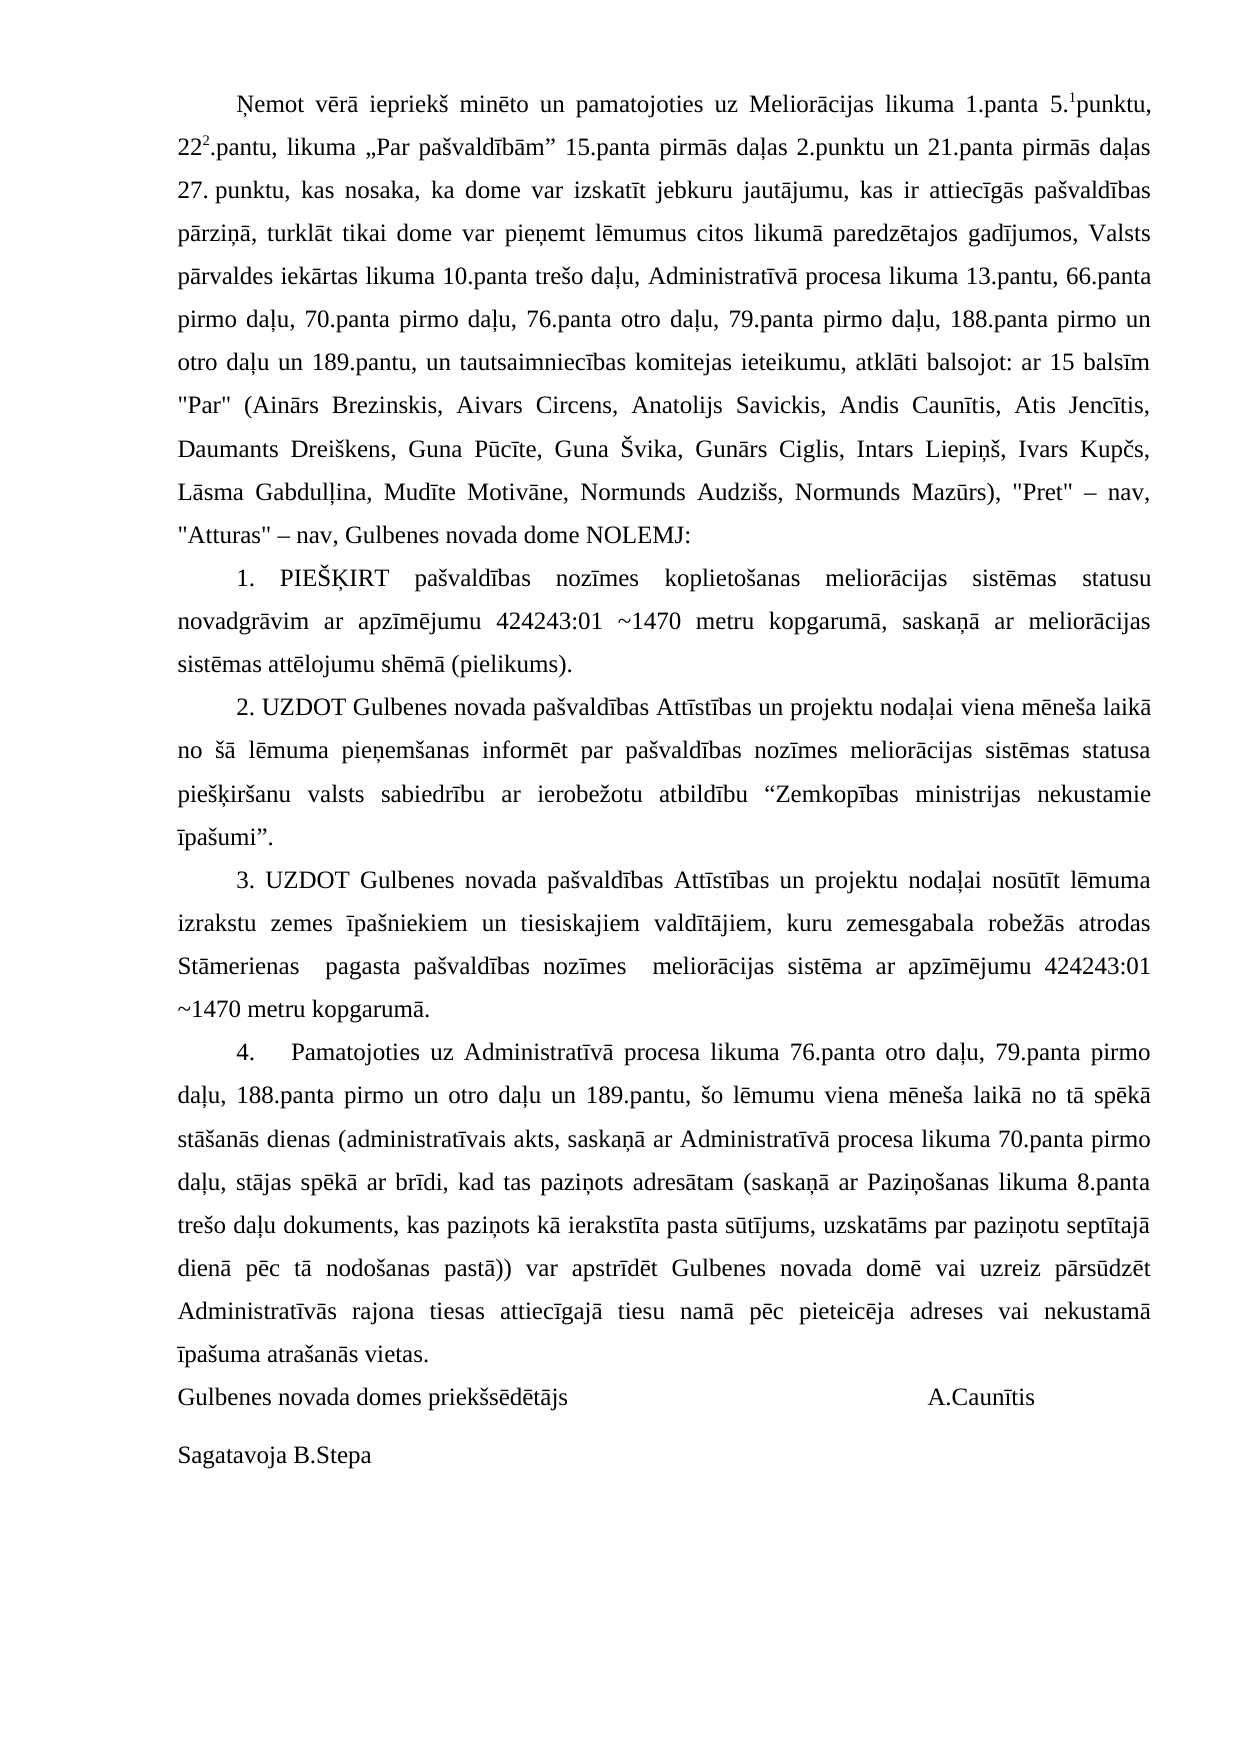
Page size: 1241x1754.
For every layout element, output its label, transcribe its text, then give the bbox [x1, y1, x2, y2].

text 1. PIEŠĶIRT pašvaldības nozīmes koplietošanas meliorācijas sistēmas statusu novadgrāvim ar apzīmējumu 424243:01 ~1470 metru kopgarumā, saskaņā ar meliorācijas sistēmas attēlojumu shēmā (pielikums). [177, 563, 1152, 678]
text Ņemot vērā iepriekš minēto un pamatojoties uz Meliorācijas likuma 1.panta 5.1punktu, 222.pantu, likuma „Par pašvaldībām” 15.panta pirmās daļas 2.punktu un 21.panta pirmās daļas 27. punktu, kas nosaka, ka dome var izskatīt jebkuru jautājumu, kas ir attiecīgās pašvaldības pārziņā, turklāt tikai dome var pieņemt lēmumus citos likumā paredzētajos gadījumos, Valsts pārvaldes iekārtas likuma 10.panta trešo daļu, Administratīvā procesa likuma 13.pantu, 66.panta pirmo daļu, 70.panta pirmo daļu, 76.panta otro daļu, 79.panta pirmo daļu, 188.panta pirmo un otro daļu un 189.pantu, un tautsaimniecības komitejas ieteikumu, atklāti balsojot: ar 15 balsīm "Par" (Ainārs Brezinskis, Aivars Circens, Anatolijs Savickis, Andis Caunītis, Atis Jencītis, Daumants Dreiškens, Guna Pūcīte, Guna Švika, Gunārs Ciglis, Intars Liepiņš, Ivars Kupčs, Lāsma Gabdulļina, Mudīte Motivāne, Normunds Audzišs, Normunds Mazūrs), "Pret" – nav, "Atturas" – nav, Gulbenes novada dome NOLEMJ: [177, 89, 1152, 549]
list Pamatojoties uz Administratīvā procesa likuma 76.panta otro daļu, 79.panta pirmo daļu, 188.panta pirmo un otro daļu un 189.pantu, šo lēmumu viena mēneša laikā no tā spēkā stāšanās dienas (administratīvais akts, saskaņā ar Administratīvā procesa likuma 70.panta pirmo daļu, stājas spēkā ar brīdi, kad tas paziņots adresātam (saskaņā ar Paziņošanas likuma 8.panta trešo daļu dokuments, kas paziņots kā ierakstīta pasta sūtījums, uzskatāms par paziņotu septītajā dienā pēc tā nodošanas pastā)) var apstrīdēt Gulbenes novada domē vai uzreiz pārsūdzēt Administratīvās rajona tiesas attiecīgajā tiesu namā pēc pieteicēja adreses vai nekustamā īpašuma atrašanās vietas. [177, 1037, 1152, 1368]
text 3. UZDOT Gulbenes novada pašvaldības Attīstības un projektu nodaļai nosūtīt lēmuma izrakstu zemes īpašniekiem un tiesiskajiem valdītājiem, kuru zemesgabala robežās atrodas Stāmerienas pagasta pašvaldības nozīmes meliorācijas sistēma ar apzīmējumu 424243:01 ~1470 metru kopgarumā. [177, 865, 1152, 1023]
text Gulbenes novada domes priekšsēdētājs A.Caunītis [177, 1382, 1152, 1411]
text 2. UZDOT Gulbenes novada pašvaldības Attīstības un projektu nodaļai viena mēneša laikā no šā lēmuma pieņemšanas informēt par pašvaldības nozīmes meliorācijas sistēmas statusa piešķiršanu valsts sabiedrību ar ierobežotu atbildību “Zemkopības ministrijas nekustamie īpašumi”. [177, 692, 1152, 851]
text Sagatavoja B.Stepa [177, 1440, 1152, 1469]
